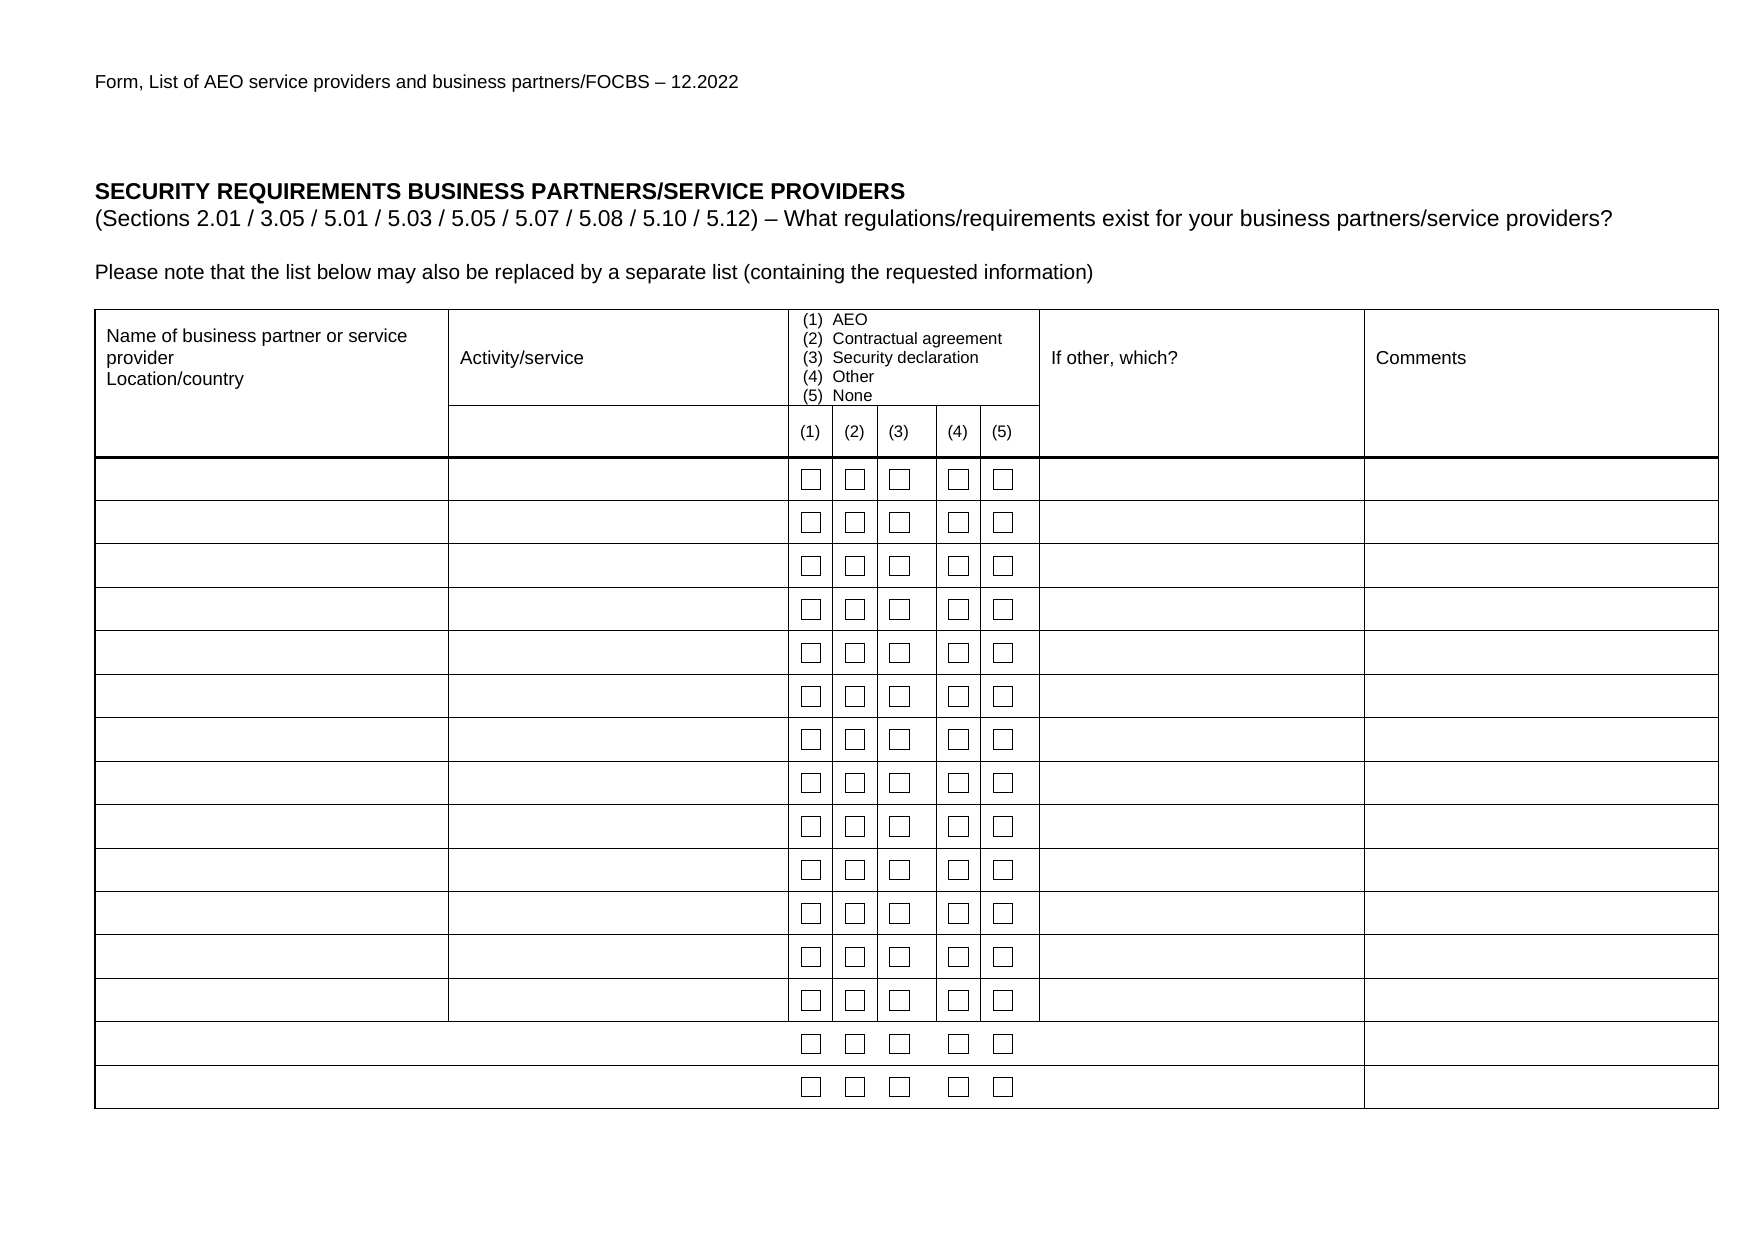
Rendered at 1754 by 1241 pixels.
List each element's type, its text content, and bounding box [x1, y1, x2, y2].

table_cell [1040, 1022, 1364, 1064]
table_cell [1040, 1066, 1364, 1108]
table_cell [877, 1066, 936, 1108]
table_cell [449, 849, 788, 891]
table_cell [1040, 849, 1364, 891]
table_cell [1040, 675, 1364, 717]
table_cell [937, 935, 980, 978]
table_cell [833, 849, 877, 891]
table_cell [1040, 405, 1364, 456]
table_cell [449, 805, 788, 847]
table_cell [1365, 849, 1718, 891]
table_cell [1365, 631, 1718, 674]
table_header Comments [1365, 310, 1718, 405]
table_cell [789, 675, 832, 717]
table_cell [937, 631, 980, 674]
table_cell [96, 588, 448, 630]
table_cell [1365, 935, 1718, 978]
table_cell [1365, 1066, 1718, 1108]
text SECURITY REQUIREMENTS BUSINESS PARTNERS/SERVICE PROVIDERS [94, 177, 1636, 204]
table_cell [1365, 588, 1718, 630]
table_cell [981, 675, 1039, 717]
table_cell [1040, 979, 1364, 1021]
table_cell [96, 405, 448, 456]
table_header If other, which? [1040, 310, 1364, 405]
table_cell [789, 805, 832, 847]
table_cell [981, 805, 1039, 847]
table_cell [96, 762, 448, 804]
table_cell [789, 459, 832, 500]
table_cell [789, 501, 832, 543]
table_cell [878, 501, 936, 543]
table_cell [833, 935, 877, 978]
table_cell [937, 892, 980, 934]
table_cell [1040, 718, 1364, 761]
table_cell [789, 979, 832, 1021]
table_cell [1365, 501, 1718, 543]
table_cell [449, 935, 788, 978]
table_cell [1365, 762, 1718, 804]
table_cell [878, 849, 936, 891]
table_cell [96, 805, 448, 847]
table_cell [449, 544, 788, 587]
table_cell [96, 979, 448, 1021]
table_cell [878, 718, 936, 761]
table_cell [1040, 459, 1364, 500]
table_cell [1365, 892, 1718, 934]
table_cell [449, 588, 788, 630]
table_cell [449, 675, 788, 717]
table_cell [1365, 1022, 1718, 1064]
table_cell [449, 1066, 788, 1108]
table_cell [937, 849, 980, 891]
table_cell [789, 631, 832, 674]
table_cell [833, 588, 877, 630]
text (Sections 2.01 / 3.05 / 5.01 / 5.03 / 5.05 / 5.07 / 5.08 / 5.10 / 5.12) – What regulations/requirements exist for your business partners/service providers? [94, 204, 1636, 231]
table_cell [878, 675, 936, 717]
table_cell [878, 544, 936, 587]
table_cell [981, 459, 1039, 500]
table_cell [789, 762, 832, 804]
table_cell [789, 718, 832, 761]
table_cell [1040, 762, 1364, 804]
table_cell [878, 805, 936, 847]
table_cell [878, 459, 936, 500]
table_cell [878, 631, 936, 674]
table_header Name of business partner or service provider Location/country [96, 310, 448, 405]
table_cell [833, 892, 877, 934]
table_cell [936, 1066, 980, 1108]
table_cell [937, 762, 980, 804]
table_cell [1040, 544, 1364, 587]
table_cell [937, 718, 980, 761]
table_cell [937, 459, 980, 500]
table_cell [1365, 405, 1718, 456]
table_cell [449, 631, 788, 674]
table_header AEO Contractual agreement Security declaration Other None [789, 310, 1039, 405]
table_cell [1365, 459, 1718, 500]
table_cell [833, 979, 877, 1021]
table_cell [833, 631, 877, 674]
table_cell (1) [789, 406, 832, 456]
table_cell [1365, 544, 1718, 587]
table_cell [981, 501, 1039, 543]
table_cell [981, 544, 1039, 587]
table_cell [833, 762, 877, 804]
table_cell [789, 935, 832, 978]
table_cell [833, 675, 877, 717]
table_cell [833, 718, 877, 761]
table_cell [1040, 892, 1364, 934]
table_cell [449, 762, 788, 804]
table_cell [96, 675, 448, 717]
table_cell [96, 1066, 449, 1108]
table_cell [96, 501, 448, 543]
table_cell [449, 1022, 788, 1064]
table_cell [789, 1066, 833, 1108]
table_cell [833, 544, 877, 587]
table_cell [877, 1022, 936, 1064]
table_cell [937, 805, 980, 847]
table_cell [789, 892, 832, 934]
table_cell [981, 762, 1039, 804]
table_cell [937, 979, 980, 1021]
table_cell [96, 631, 448, 674]
table_cell [96, 1022, 449, 1064]
table_cell [1365, 718, 1718, 761]
table_cell [981, 718, 1039, 761]
table_cell [789, 544, 832, 587]
table_cell [937, 675, 980, 717]
table_cell [1040, 501, 1364, 543]
table_cell [449, 501, 788, 543]
table_cell [878, 935, 936, 978]
table_cell [981, 849, 1039, 891]
table_cell (3) [878, 406, 936, 456]
table_header Activity/service [449, 310, 788, 405]
table_cell [981, 892, 1039, 934]
table_cell [1040, 805, 1364, 847]
table_cell [1040, 588, 1364, 630]
table_cell [789, 588, 832, 630]
table_cell [878, 762, 936, 804]
table_cell [937, 588, 980, 630]
table_cell [1365, 675, 1718, 717]
table_cell [1365, 805, 1718, 847]
table_cell [96, 459, 448, 500]
table_cell [449, 892, 788, 934]
table_cell [789, 1022, 833, 1064]
table_cell [833, 459, 877, 500]
table_cell [878, 892, 936, 934]
table_cell [96, 849, 448, 891]
table_cell [833, 805, 877, 847]
table_cell [981, 979, 1039, 1021]
table_cell [980, 1066, 1039, 1108]
table_cell [1040, 935, 1364, 978]
table_cell [96, 935, 448, 978]
table_cell [449, 459, 788, 500]
table_cell [833, 1066, 877, 1108]
table_cell [96, 892, 448, 934]
table_cell (5) [981, 406, 1039, 456]
table_cell [937, 501, 980, 543]
text Please note that the list below may also be replaced by a separate list (containing the requested information) [94, 256, 1636, 283]
table_cell [878, 979, 936, 1021]
table_cell [936, 1022, 980, 1064]
table_cell [789, 849, 832, 891]
table_cell [981, 588, 1039, 630]
table_cell [981, 631, 1039, 674]
table_cell [980, 1022, 1039, 1064]
table_cell (4) [937, 406, 980, 456]
table_cell [449, 406, 788, 456]
table_cell (2) [833, 406, 877, 456]
table_cell [833, 501, 877, 543]
table_cell [1365, 979, 1718, 1021]
table_cell [449, 979, 788, 1021]
table_cell [937, 544, 980, 587]
table_cell [878, 588, 936, 630]
table_cell [96, 718, 448, 761]
table_cell [981, 935, 1039, 978]
table_cell [449, 718, 788, 761]
table_cell [96, 544, 448, 587]
table_cell [833, 1022, 877, 1064]
table_cell [1040, 631, 1364, 674]
